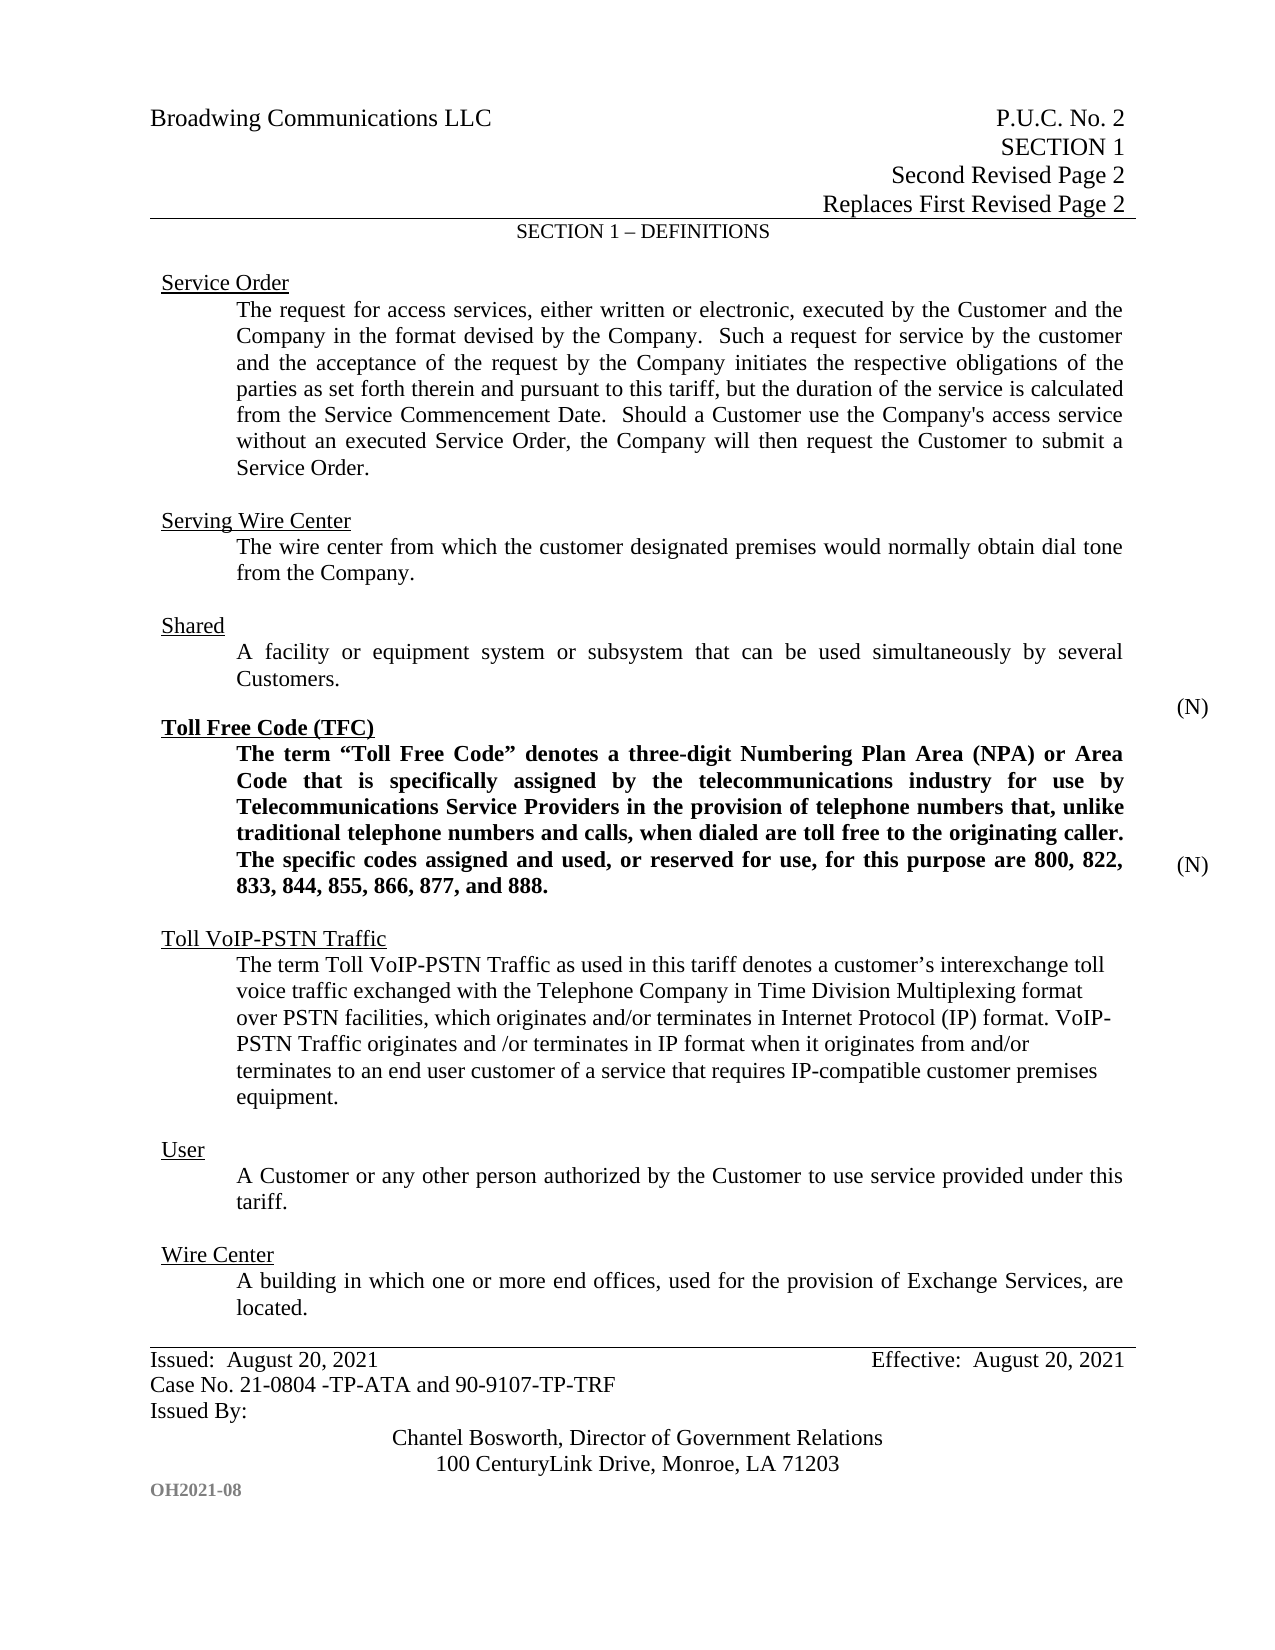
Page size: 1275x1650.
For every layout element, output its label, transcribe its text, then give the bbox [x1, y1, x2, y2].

text Broadwing Communications LLC P.U.C. No. 2 [150, 103, 1125, 132]
text SECTION 1 [150, 132, 1125, 161]
text Replaces First Revised Page 3 [150, 189, 1125, 218]
text OH2021-08 [150, 1477, 1125, 1502]
text Chantel Bosworth, Director of Government Relations [150, 1424, 1125, 1450]
text Issued: August 20, 2021 Effective: August 20, 2021 [150, 1348, 1125, 1373]
table_header (N) (N) [1136, 218, 1249, 1347]
text Second Revised Page 3 [150, 161, 1125, 189]
text Case No. 21-0804 -TP-ATA and 90-9107-TP-TRF [150, 1373, 1125, 1398]
text Issued By: [150, 1398, 1125, 1424]
table_header SECTION 1 – DEFINITIONS Service Order The request for access services, either written or electronic, executed by the Customer and the Company in the format devised by the Company. Such a request for service by the customer and the acceptance of the request by the Company initiates the respective obligations of the parties as set forth therein and pursuant to this tariff, but the duration of the service is calculated from the Service Commencement Date. Should a Customer use the Company's access service without an executed Service Order, the Company will then request the Customer to submit a Service Order. The wire center from which the customer designated premises would normally obtain dial tone from the Company. Shared A facility or equipment system or subsystem that can be used simultaneously by several Customers. Toll Free Code (TFC) The term “Toll Free Code” denotes a three-digit Numbering Plan Area (NPA) or Area Code that is specifically assigned by the telecommunications industry for use by Telecommunications Service Providers in the provision of telephone numbers that, unlike traditional telephone numbers and calls, when dialed are toll free to the originating caller. The specific codes assigned and used, or reserved for use, for this purpose are 800, 822, 833, 844, 855, 866, 877, and 888. Toll VoIP-PSTN Traffic The term Toll VoIP-PSTN Traffic as used in this tariff denotes a customer’s interexchange toll voice traffic exchanged with the Telephone Company in Time Division Multiplexing format over PSTN facilities, which originates and/or terminates in Internet Protocol (IP) format. VoIP-PSTN Traffic originates and /or terminates in IP format when it originates from and/or terminates to an end user customer of a service that requires IP-compatible customer premises equipment. User A Customer or any other person authorized by the Customer to use service provided under this tariff. A building in which one or more end offices, used for the provision of Exchange Services, are located. [150, 219, 1136, 1347]
text 100 CenturyLink Drive, Monroe, LA 71203 [150, 1450, 1125, 1477]
